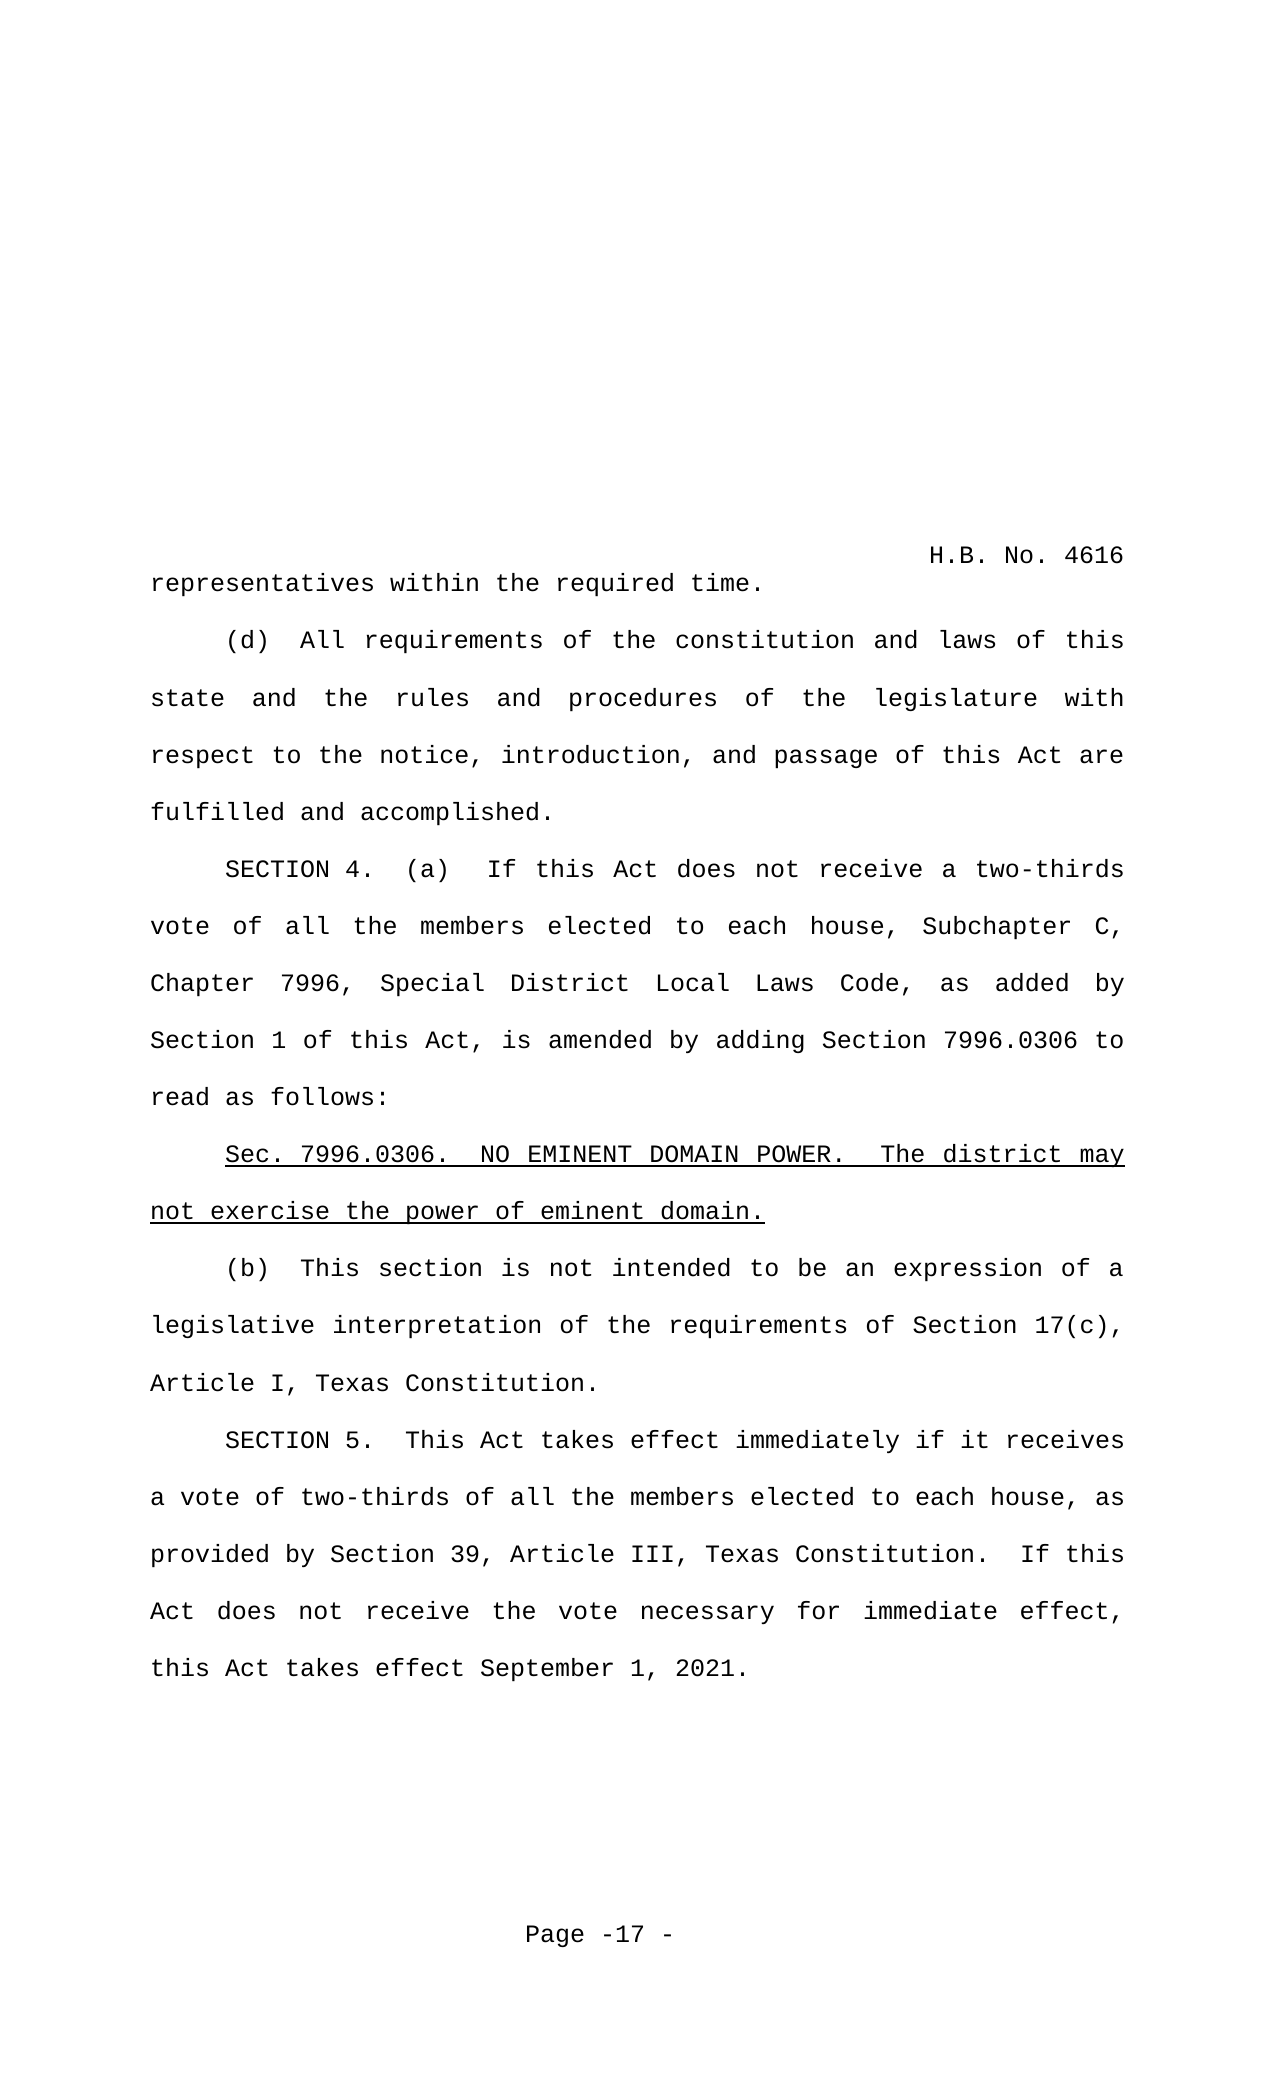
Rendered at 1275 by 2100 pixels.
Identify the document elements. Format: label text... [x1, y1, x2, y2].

text (b) This section is not intended to be an expression of a legislative interpretation of the requirements of Section 17(c), Article I, Texas Constitution. [150, 1256, 1125, 1398]
text SECTION 4. (a) If this Act does not receive a two-thirds vote of all the members elected to each house, Subchapter C, Chapter 7996, Special District Local Laws Code, as added by Section 1 of this Act, is amended by adding Section 7996.0306 to read as follows: [150, 856, 1125, 1113]
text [150, 571, 1125, 599]
text (d) All requirements of the constitution and laws of this state and the rules and procedures of the legislature with respect to the notice, introduction, and passage of this Act are fulfilled and accomplished. [150, 628, 1125, 828]
text SECTION 5. This Act takes effect immediately if it receives a vote of two-thirds of all the members elected to each house, as provided by Section 39, Article III, Texas Constitution. If this Act does not receive the vote necessary for immediate effect, this Act takes effect September 1, 2021. [150, 1427, 1125, 1684]
text Sec. 7996.0306. NO EMINENT DOMAIN POWER. The district may not exercise the power of eminent domain. [150, 1142, 1125, 1227]
